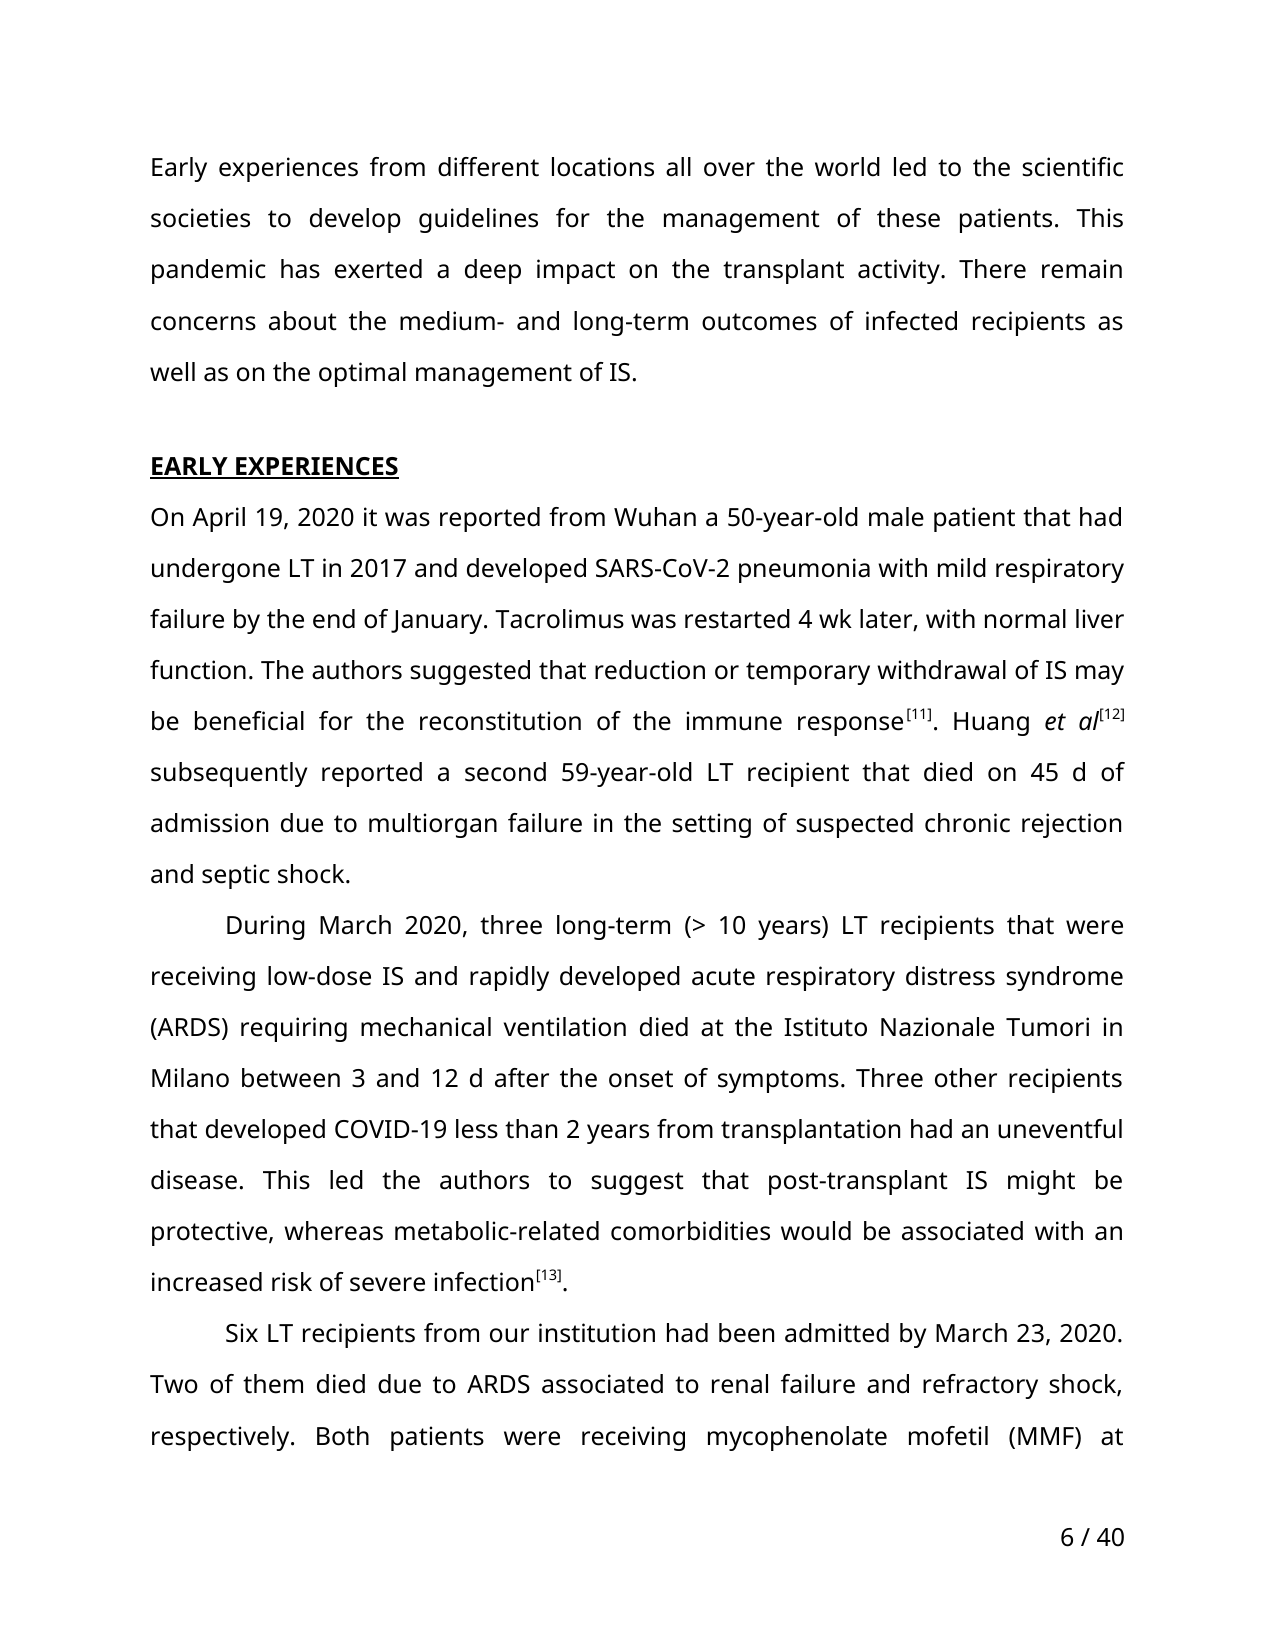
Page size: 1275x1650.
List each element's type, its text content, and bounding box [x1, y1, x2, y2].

text During March 2020, three long-term (> 10 years) LT recipients that were receiving low-dose IS and rapidly developed acute respiratory distress syndrome (ARDS) requiring mechanical ventilation died at the Istituto Nazionale Tumori in Milano between 3 and 12 d after the onset of symptoms. Three other recipients that developed COVID-19 less than 2 years from transplantation had an uneventful disease. This led the authors to suggest that post-transplant IS might be protective, whereas metabolic-related comorbidities would be associated with an increased risk of severe infection[13]. [150, 908, 1125, 1299]
text On April 19, 2020 it was reported from Wuhan a 50-year-old male patient that had undergone LT in 2017 and developed SARS-CoV-2 pneumonia with mild respiratory failure by the end of January. Tacrolimus was restarted 4 wk later, with normal liver function. The authors suggested that reduction or temporary withdrawal of IS may be beneficial for the reconstitution of the immune response[11]. Huang et al[12] subsequently reported a second 59-year-old LT recipient that died on 45 d of admission due to multiorgan failure in the setting of suspected chronic rejection and septic shock. [150, 499, 1125, 891]
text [150, 1316, 1125, 1452]
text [150, 150, 1125, 388]
text Early experiences [150, 448, 1125, 482]
